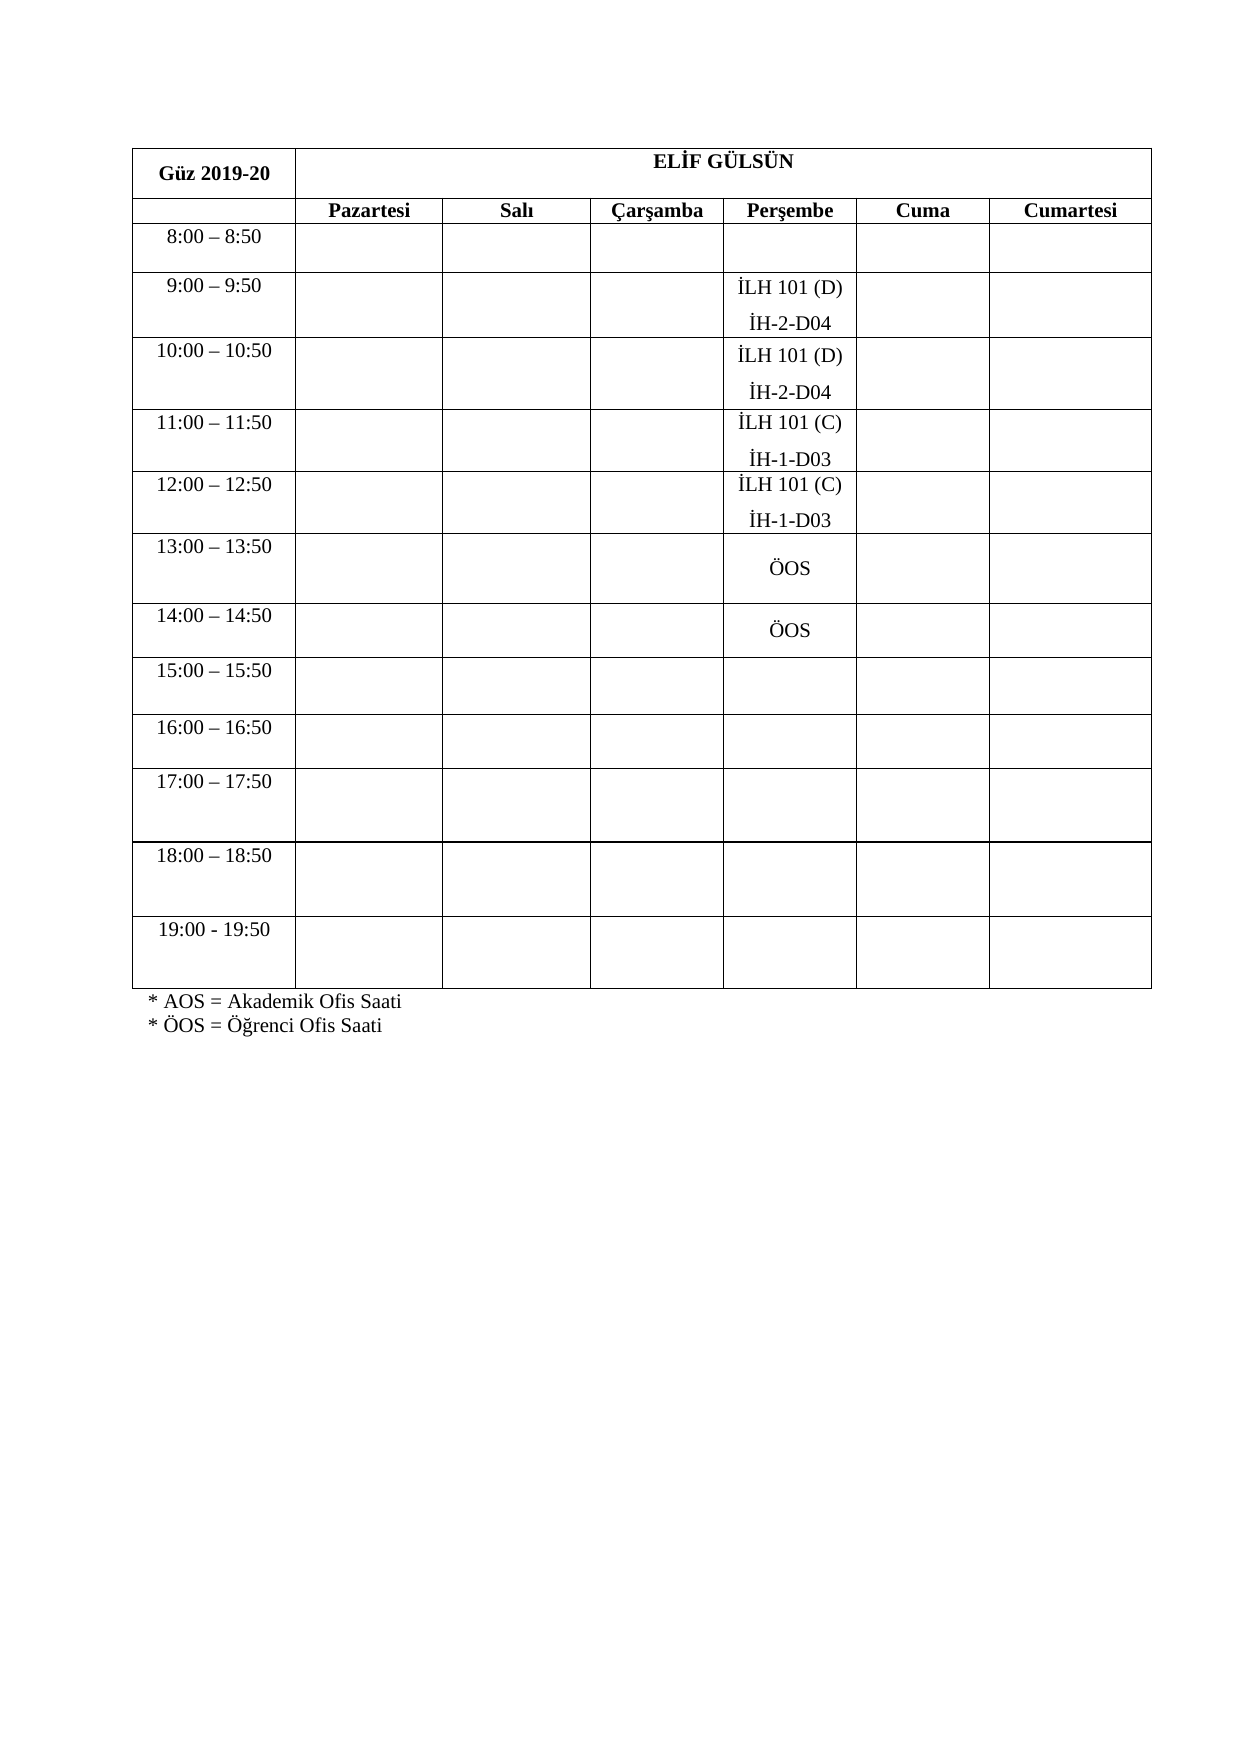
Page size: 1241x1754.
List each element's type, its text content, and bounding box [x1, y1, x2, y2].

table_cell [443, 534, 590, 602]
table_cell [990, 534, 1151, 602]
table_cell [296, 534, 442, 602]
table_cell [443, 769, 590, 841]
table_cell 17:00 – 17:50 [133, 769, 295, 841]
table_cell [591, 658, 723, 714]
table_header Güz 2019-20 [133, 149, 295, 197]
table_cell [296, 843, 442, 916]
table_cell [857, 472, 989, 532]
table_cell [296, 472, 442, 532]
table_cell İLH 101 (D) İH-2-D04 [724, 273, 856, 337]
table_cell [990, 472, 1151, 532]
table_cell [857, 534, 989, 602]
table_cell [443, 224, 590, 272]
table_cell 9:00 – 9:50 [133, 273, 295, 337]
table_cell [591, 338, 723, 409]
table_cell 15:00 – 15:50 [133, 658, 295, 714]
table_cell [443, 410, 590, 471]
table_cell [591, 769, 723, 841]
table_cell [591, 410, 723, 471]
table_cell 19:00 - 19:50 [133, 917, 295, 988]
table_cell [990, 224, 1151, 272]
table_cell İLH 101 (D) İH-2-D04 [724, 338, 856, 409]
table_cell [591, 843, 723, 916]
table_cell Cuma [857, 199, 989, 222]
table_cell [591, 273, 723, 337]
table_cell [724, 715, 856, 768]
table_cell [296, 338, 442, 409]
table_cell [990, 769, 1151, 841]
table_cell [857, 604, 989, 657]
table_cell [296, 917, 442, 988]
table_cell 10:00 – 10:50 [133, 338, 295, 409]
table_header ELİF GÜLSÜN [296, 149, 1151, 197]
table_cell 8:00 – 8:50 [133, 224, 295, 272]
table_cell [857, 715, 989, 768]
table_cell [443, 843, 590, 916]
table_cell [591, 224, 723, 272]
table_cell [443, 273, 590, 337]
table_cell Perşembe [724, 199, 856, 222]
table_cell [296, 410, 442, 471]
table_cell [857, 410, 989, 471]
table_cell [443, 338, 590, 409]
table_cell [591, 715, 723, 768]
table_cell [990, 715, 1151, 768]
table_cell [857, 224, 989, 272]
table_cell [443, 715, 590, 768]
table_cell 14:00 – 14:50 [133, 604, 295, 657]
table_cell [990, 273, 1151, 337]
table_cell [724, 843, 856, 916]
table_cell [857, 658, 989, 714]
table_cell [296, 224, 442, 272]
table_cell 16:00 – 16:50 [133, 715, 295, 768]
table_cell ÖOS [724, 604, 856, 657]
table_cell [591, 917, 723, 988]
table_cell Pazartesi [296, 199, 442, 222]
table_cell [724, 658, 856, 714]
table_cell [990, 658, 1151, 714]
text * ÖOS = Öğrenci Ofis Saati [148, 1013, 1093, 1037]
table_cell Cumartesi [990, 199, 1151, 222]
table_cell [296, 715, 442, 768]
table_cell [857, 273, 989, 337]
table_cell 13:00 – 13:50 [133, 534, 295, 602]
table_cell [591, 604, 723, 657]
table_cell [443, 658, 590, 714]
table_cell [990, 604, 1151, 657]
table_cell [990, 410, 1151, 471]
table_cell Salı [443, 199, 590, 222]
table_cell [724, 224, 856, 272]
table_cell [296, 604, 442, 657]
table_cell [857, 843, 989, 916]
table_cell [296, 769, 442, 841]
table_cell [724, 769, 856, 841]
table_cell 11:00 – 11:50 [133, 410, 295, 471]
table_cell [591, 472, 723, 532]
table_cell 12:00 – 12:50 [133, 472, 295, 532]
table_cell İLH 101 (C) İH-1-D03 [724, 410, 856, 471]
table_cell [133, 199, 295, 222]
table_cell [990, 338, 1151, 409]
table_cell [990, 917, 1151, 988]
table_cell [857, 769, 989, 841]
table_cell ÖOS [724, 534, 856, 602]
table_cell [857, 338, 989, 409]
table_cell [443, 472, 590, 532]
table_cell [296, 658, 442, 714]
table_cell [443, 604, 590, 657]
table_cell [857, 917, 989, 988]
table_cell [443, 917, 590, 988]
table_cell [296, 273, 442, 337]
table_cell [990, 843, 1151, 916]
table_cell [591, 534, 723, 602]
table_cell 18:00 – 18:50 [133, 843, 295, 916]
table_cell [724, 917, 856, 988]
table_cell İLH 101 (C) İH-1-D03 [724, 472, 856, 532]
text * AOS = Akademik Ofis Saati [148, 989, 1093, 1013]
table_cell Çarşamba [591, 199, 723, 222]
